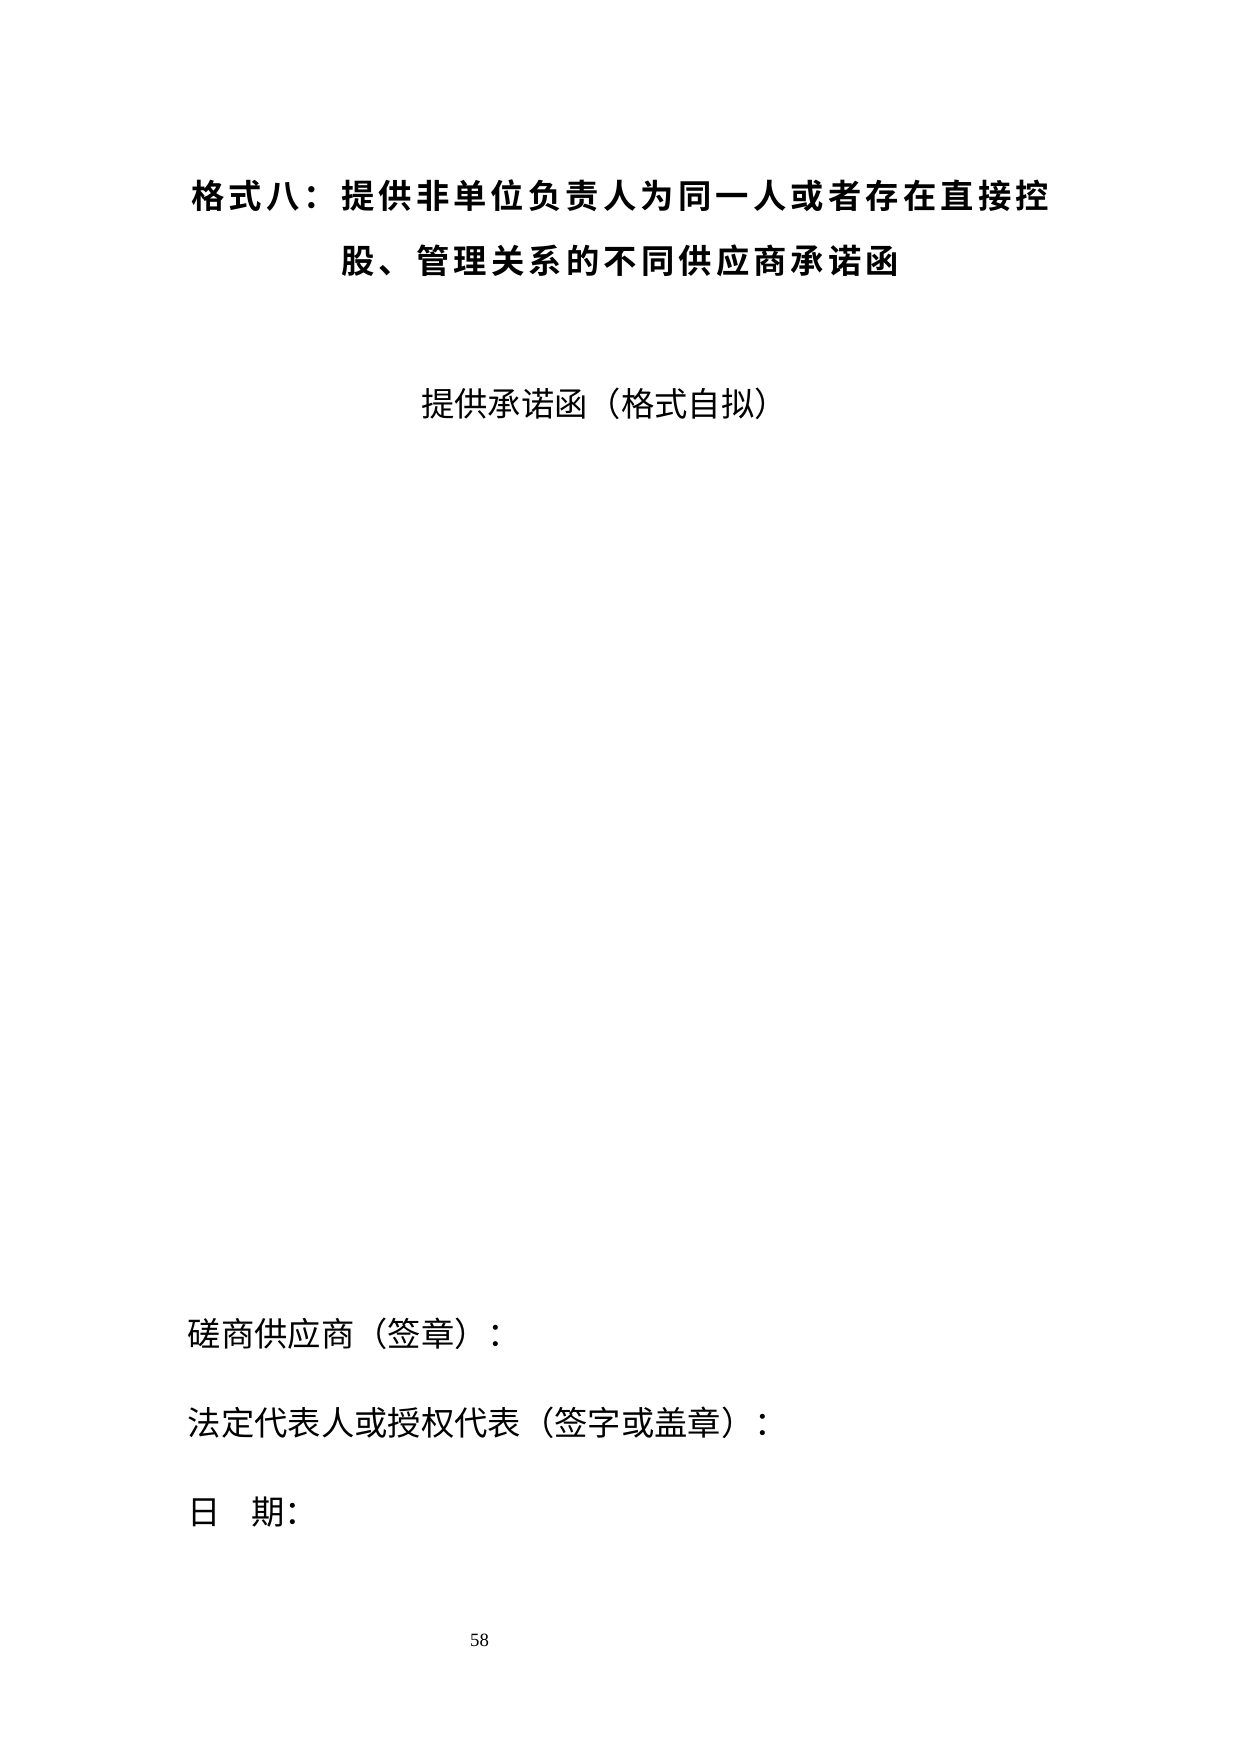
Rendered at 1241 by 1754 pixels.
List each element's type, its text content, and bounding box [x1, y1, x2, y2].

text 磋商供应商（签章）： [187, 1299, 1053, 1364]
text 日 期： [187, 1478, 1053, 1543]
subtitle 格式八：提供非单位负责人为同一人或者存在直接控股、管理关系的不同供应商承诺函 [187, 162, 1053, 292]
text 提供承诺函（格式自拟） [187, 369, 1053, 434]
text 法定代表人或授权代表（签字或盖章）： [187, 1389, 1053, 1454]
